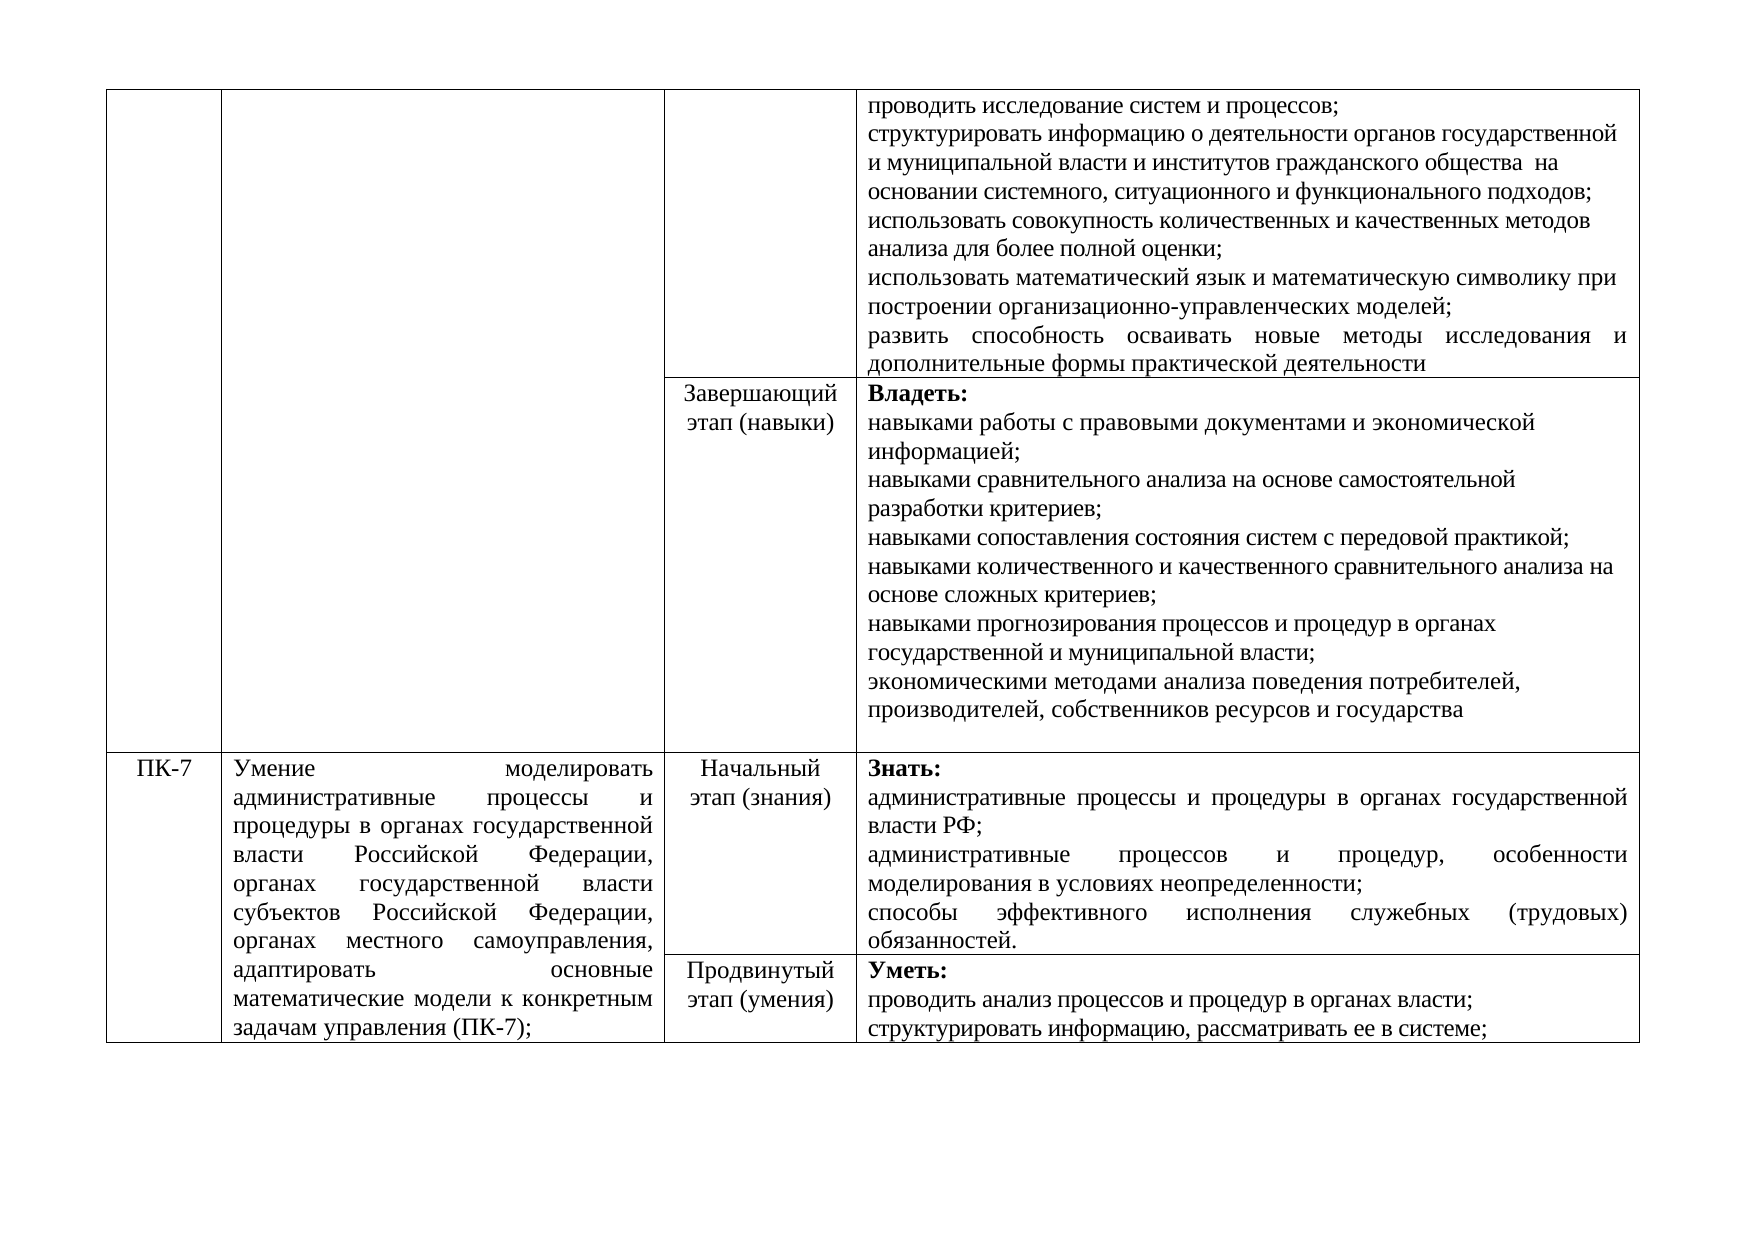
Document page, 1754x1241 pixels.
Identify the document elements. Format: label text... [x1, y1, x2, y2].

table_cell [857, 90, 1639, 377]
table_cell Умение моделировать административные процессы и процедуры в органах государственной власти Российской Федерации, органах государственной власти субъектов Российской Федерации, органах местного самоуправления, адаптировать основные математические модели к конкретным задачам управления (ПК-7); [222, 753, 664, 1042]
table_cell Знать: административные процессы и процедуры в органах государственной власти РФ; административные процессов и процедур, особенности моделирования в условиях неопределенности; способы эффективного исполнения служебных (трудовых) обязанностей. [857, 753, 1639, 954]
table_cell Начальный этап (знания) [665, 753, 856, 954]
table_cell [857, 955, 1639, 1042]
table_cell Владеть: навыками работы с правовыми документами и экономической информацией; навыками сравнительного анализа на основе самостоятельной разработки критериев; навыками сопоставления состояния систем с передовой практикой; навыками количественного и качественного сравнительного анализа на основе сложных критериев; навыками прогнозирования процессов и процедур в органах государственной и муниципальной власти; экономическими методами анализа поведения потребителей, производителей, собственников ресурсов и государства [857, 378, 1639, 752]
table_cell Завершающий этап (навыки) [665, 378, 856, 752]
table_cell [665, 90, 856, 377]
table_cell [665, 955, 856, 1042]
table_cell ПК-7 [107, 753, 221, 1042]
